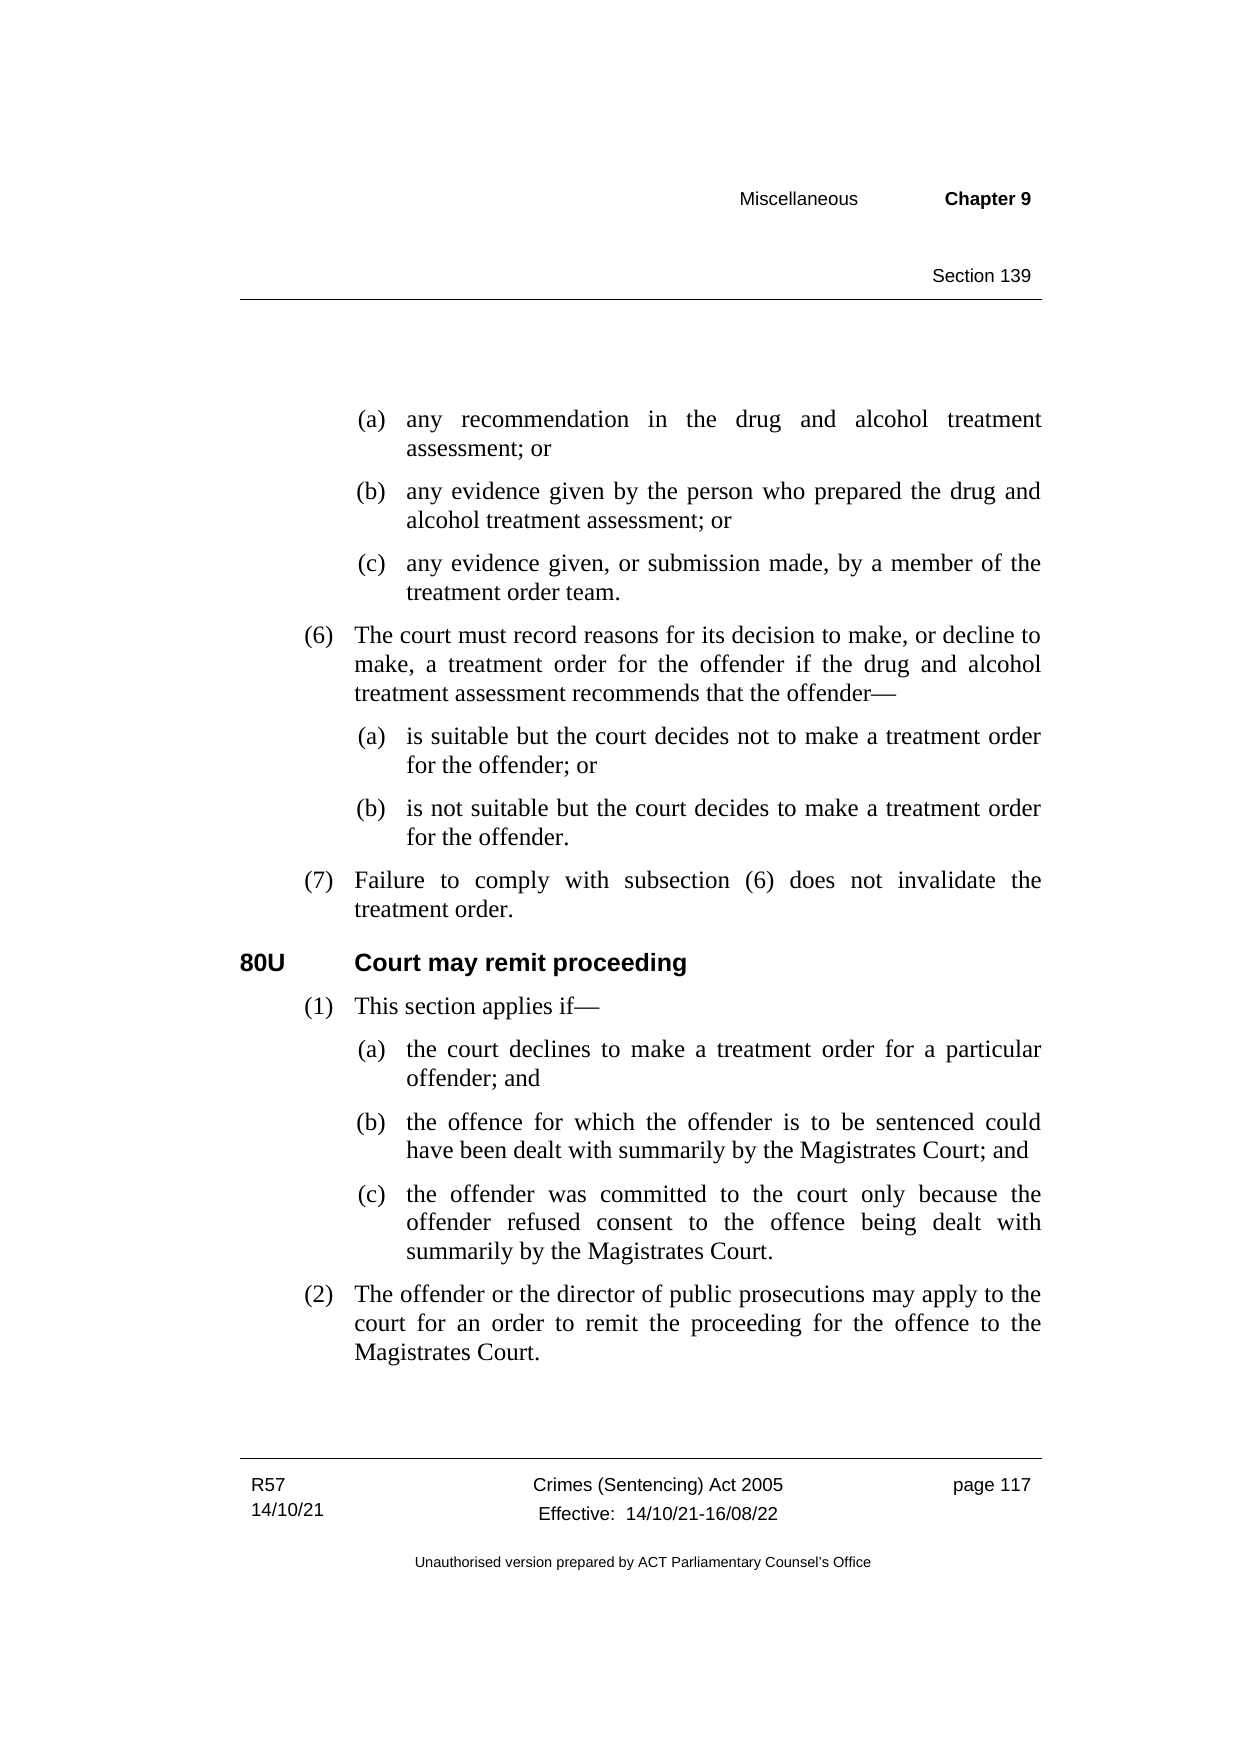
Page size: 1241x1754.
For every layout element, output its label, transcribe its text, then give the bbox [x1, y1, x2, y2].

text (1) This section applies if— [239, 991, 1042, 1020]
text (b) any evidence given by the person who prepared the drug and alcohol treatment assessment; or [239, 476, 1042, 534]
text (2) The offender or the director of public prosecutions may apply to the court for an order to remit the proceeding for the offence to the Magistrates Court. [239, 1279, 1042, 1366]
text (6) The court must record reasons for its decision to make, or decline to make, a treatment order for the offender if the drug and alcohol treatment assessment recommends that the offender— [239, 620, 1042, 707]
text (a) is suitable but the court decides not to make a treatment order for the offender; or [239, 721, 1042, 779]
text (7) Failure to comply with subsection (6) does not invalidate the treatment order. [239, 865, 1042, 923]
text (b) is not suitable but the court decides to make a treatment order for the offender. [239, 793, 1042, 851]
text 80U Court may remit proceeding [239, 948, 1042, 977]
text (c) the offender was committed to the court only because the offender refused consent to the offence being dealt with summarily by the Magistrates Court. [239, 1179, 1042, 1265]
text (c) any evidence given, or submission made, by a member of the treatment order team. [239, 548, 1042, 606]
text (b) the offence for which the offender is to be sentenced could have been dealt with summarily by the Magistrates Court; and [239, 1107, 1042, 1164]
text (a) any recommendation in the drug and alcohol treatment assessment; or [239, 404, 1042, 462]
text (a) the court declines to make a treatment order for a particular offender; and [239, 1034, 1042, 1092]
